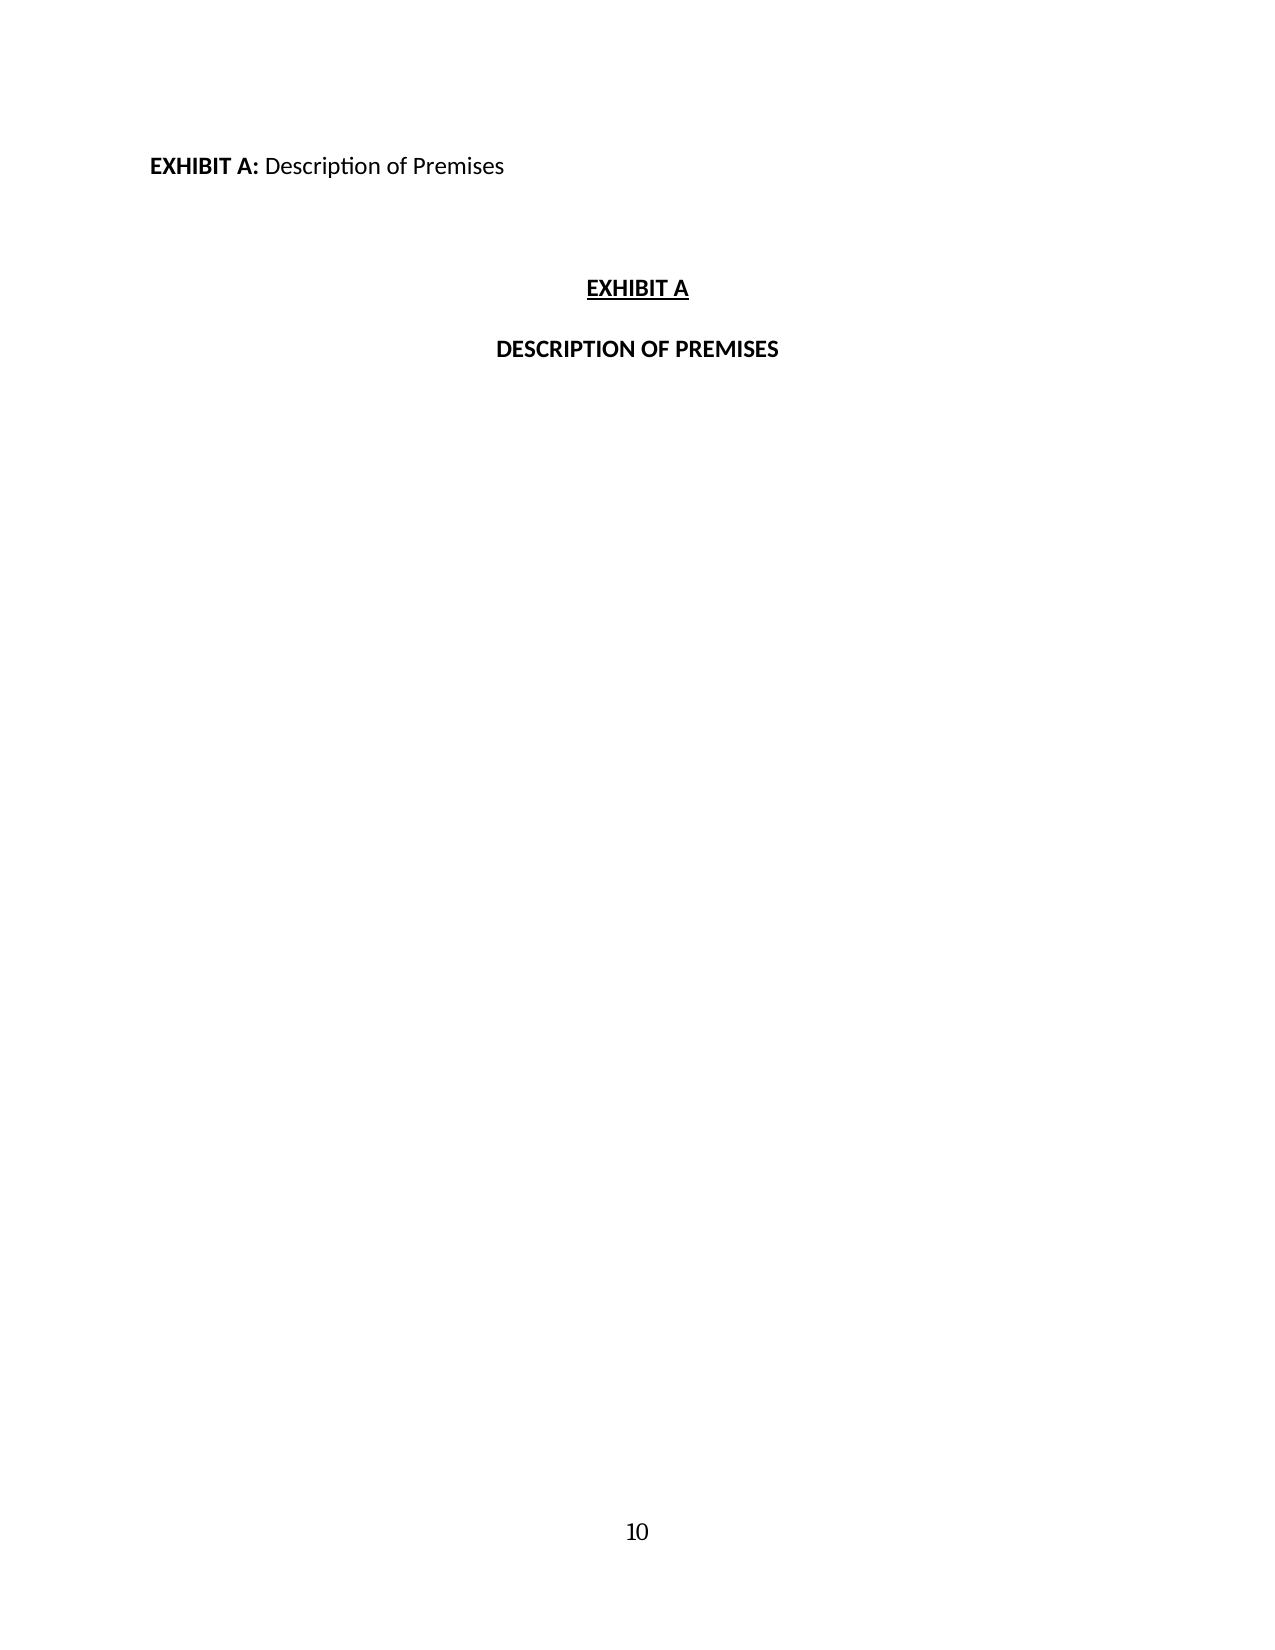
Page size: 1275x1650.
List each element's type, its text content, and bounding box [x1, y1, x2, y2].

text EXHIBIT A [150, 272, 1125, 303]
text EXHIBIT A: Description of Premises [150, 150, 1125, 181]
text DESCRIPTION OF PREMISES [150, 333, 1125, 364]
